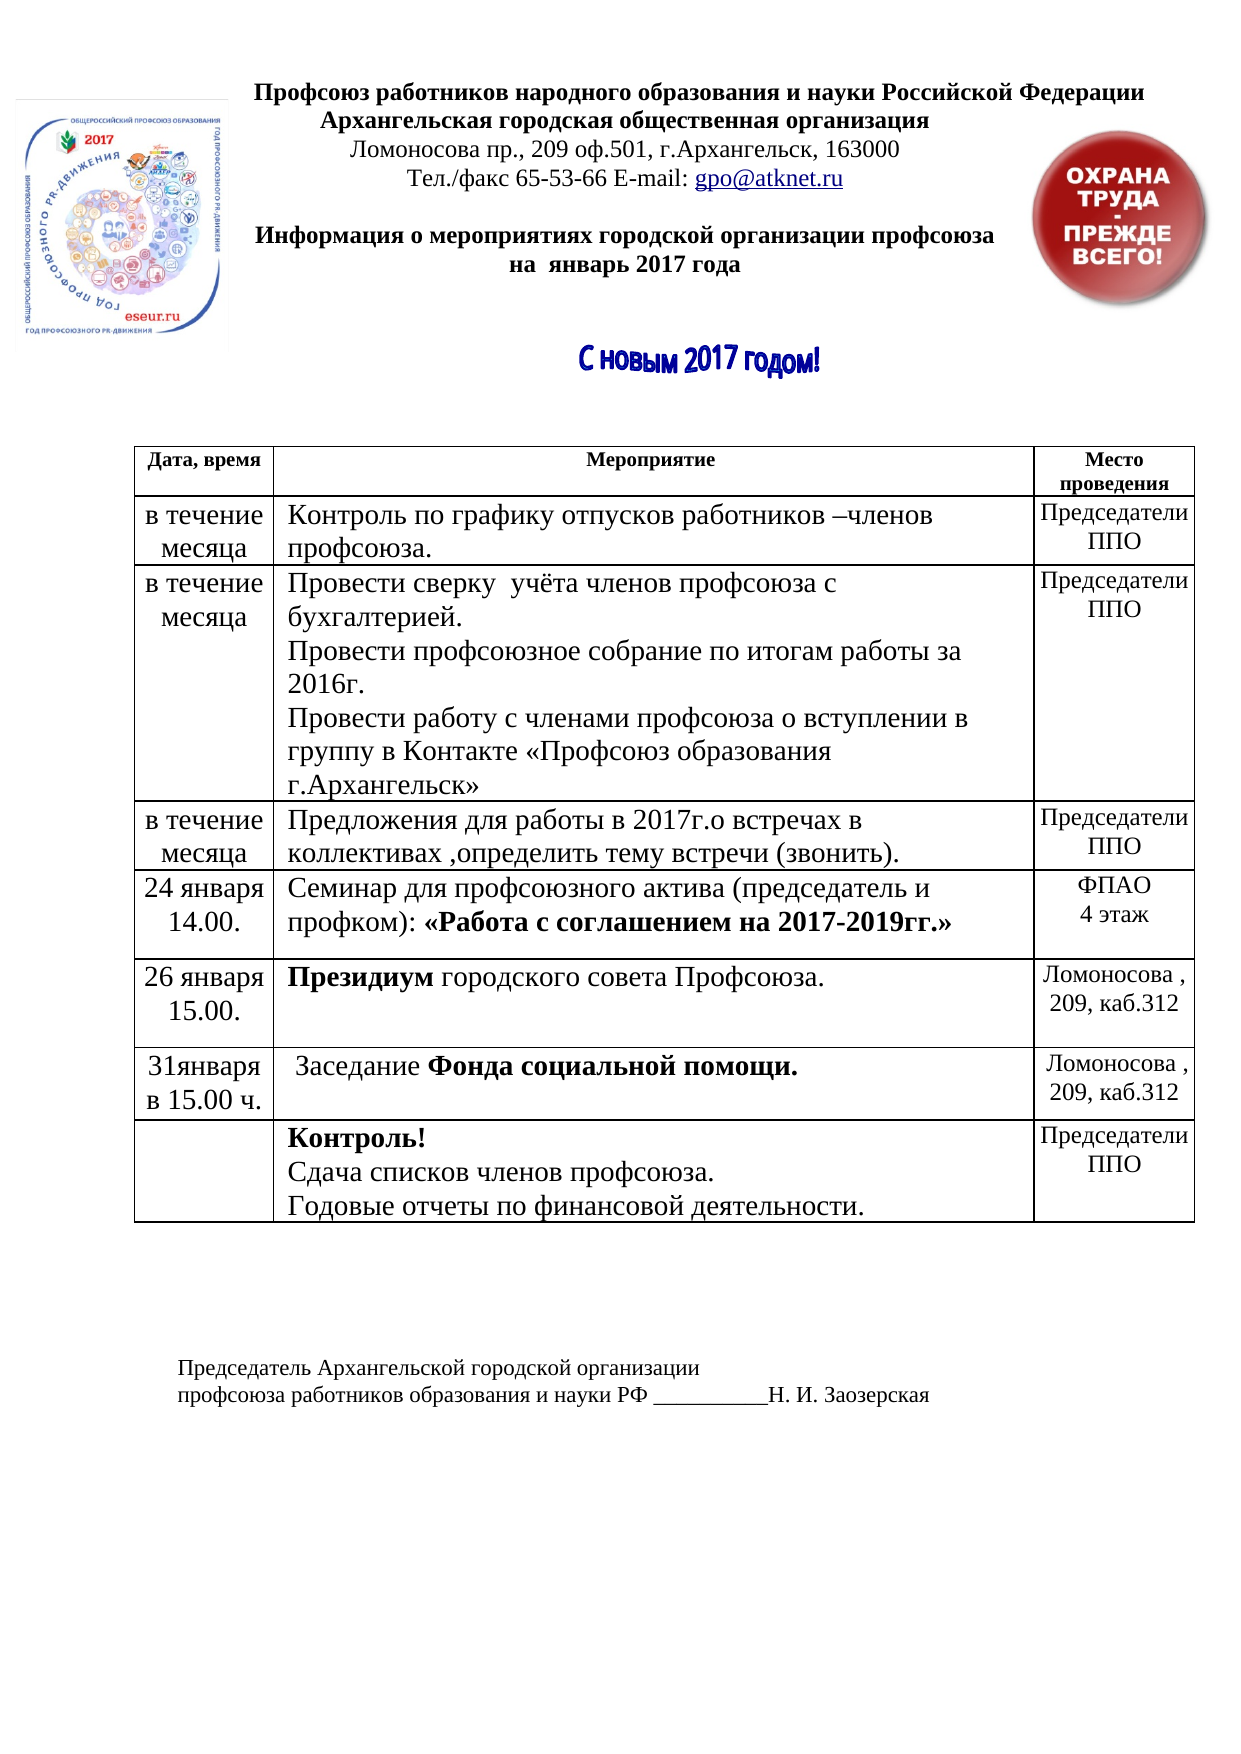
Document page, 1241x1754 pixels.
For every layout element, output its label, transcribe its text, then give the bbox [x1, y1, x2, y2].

table_cell [135, 1121, 273, 1221]
text профсоюза работников образования и науки РФ __________Н. И. Заозерская [177, 1381, 1152, 1407]
table_cell Ломоносова , 209, каб.312 [1035, 960, 1194, 1047]
table_cell 26 января 15.00. [135, 960, 273, 1047]
table_header Место проведения [1035, 447, 1194, 495]
text Профсоюз работников народного образования и науки Российской Федерации [177, 77, 1152, 106]
table_cell 31января в 15.00 ч. [135, 1048, 273, 1119]
text на январь 2017 года [229, 249, 1021, 278]
table_cell 24 января 14.00. [135, 871, 273, 958]
table_cell Ломоносова , 209, каб.312 [1035, 1048, 1194, 1119]
table_cell Семинар для профсоюзного актива (председатель и профком): «Работа с соглашением на 2017-2019гг.» [274, 871, 1033, 958]
table_cell ФПАО 4 этаж [1035, 871, 1194, 958]
table_header Мероприятие [274, 447, 1033, 495]
picture [1021, 124, 1216, 315]
text Информация о мероприятиях городской организации профсоюза [229, 221, 1021, 249]
table_cell Председатели ППО [1035, 1121, 1194, 1221]
table_cell Контроль по графику отпусков работников –членов профсоюза. [274, 497, 1033, 564]
table_cell Председатели ППО [1035, 566, 1194, 800]
table_cell в течение месяца [135, 497, 273, 564]
table_cell Предложения для работы в 2017г.о встречах в коллективах ,определить тему встречи (звонить). [274, 802, 1033, 869]
text Ломоносова пр., 209 оф.501, г.Архангельск, 163000 [229, 134, 1021, 163]
table_header Дата, время [135, 447, 273, 495]
table_cell Заседание Фонда социальной помощи. [274, 1048, 1033, 1119]
text Председатель Архангельской городской организации [177, 1354, 1152, 1381]
picture [15, 99, 229, 350]
table_cell Президиум городского совета Профсоюза. [274, 960, 1033, 1047]
table_cell Председатели ППО [1035, 497, 1194, 564]
table_cell Председатели ППО [1035, 802, 1194, 869]
text Тел./факс 65-53-66 E-mail: gpo@atknet.ru [229, 163, 1021, 192]
table_cell в течение месяца [135, 802, 273, 869]
table_cell Провести сверку учёта членов профсоюза с бухгалтерией. Провести профсоюзное собрание по итогам работы за 2016г. Провести работу с членами профсоюза о вступлении в группу в Контакте «Профсоюз образования г.Архангельск» [274, 566, 1033, 800]
text Архангельская городская общественная организация [229, 106, 1152, 134]
table_cell в течение месяца [135, 566, 273, 800]
table_cell Контроль! Сдача списков членов профсоюза. Годовые отчеты по финансовой деятельности. [274, 1121, 1033, 1221]
